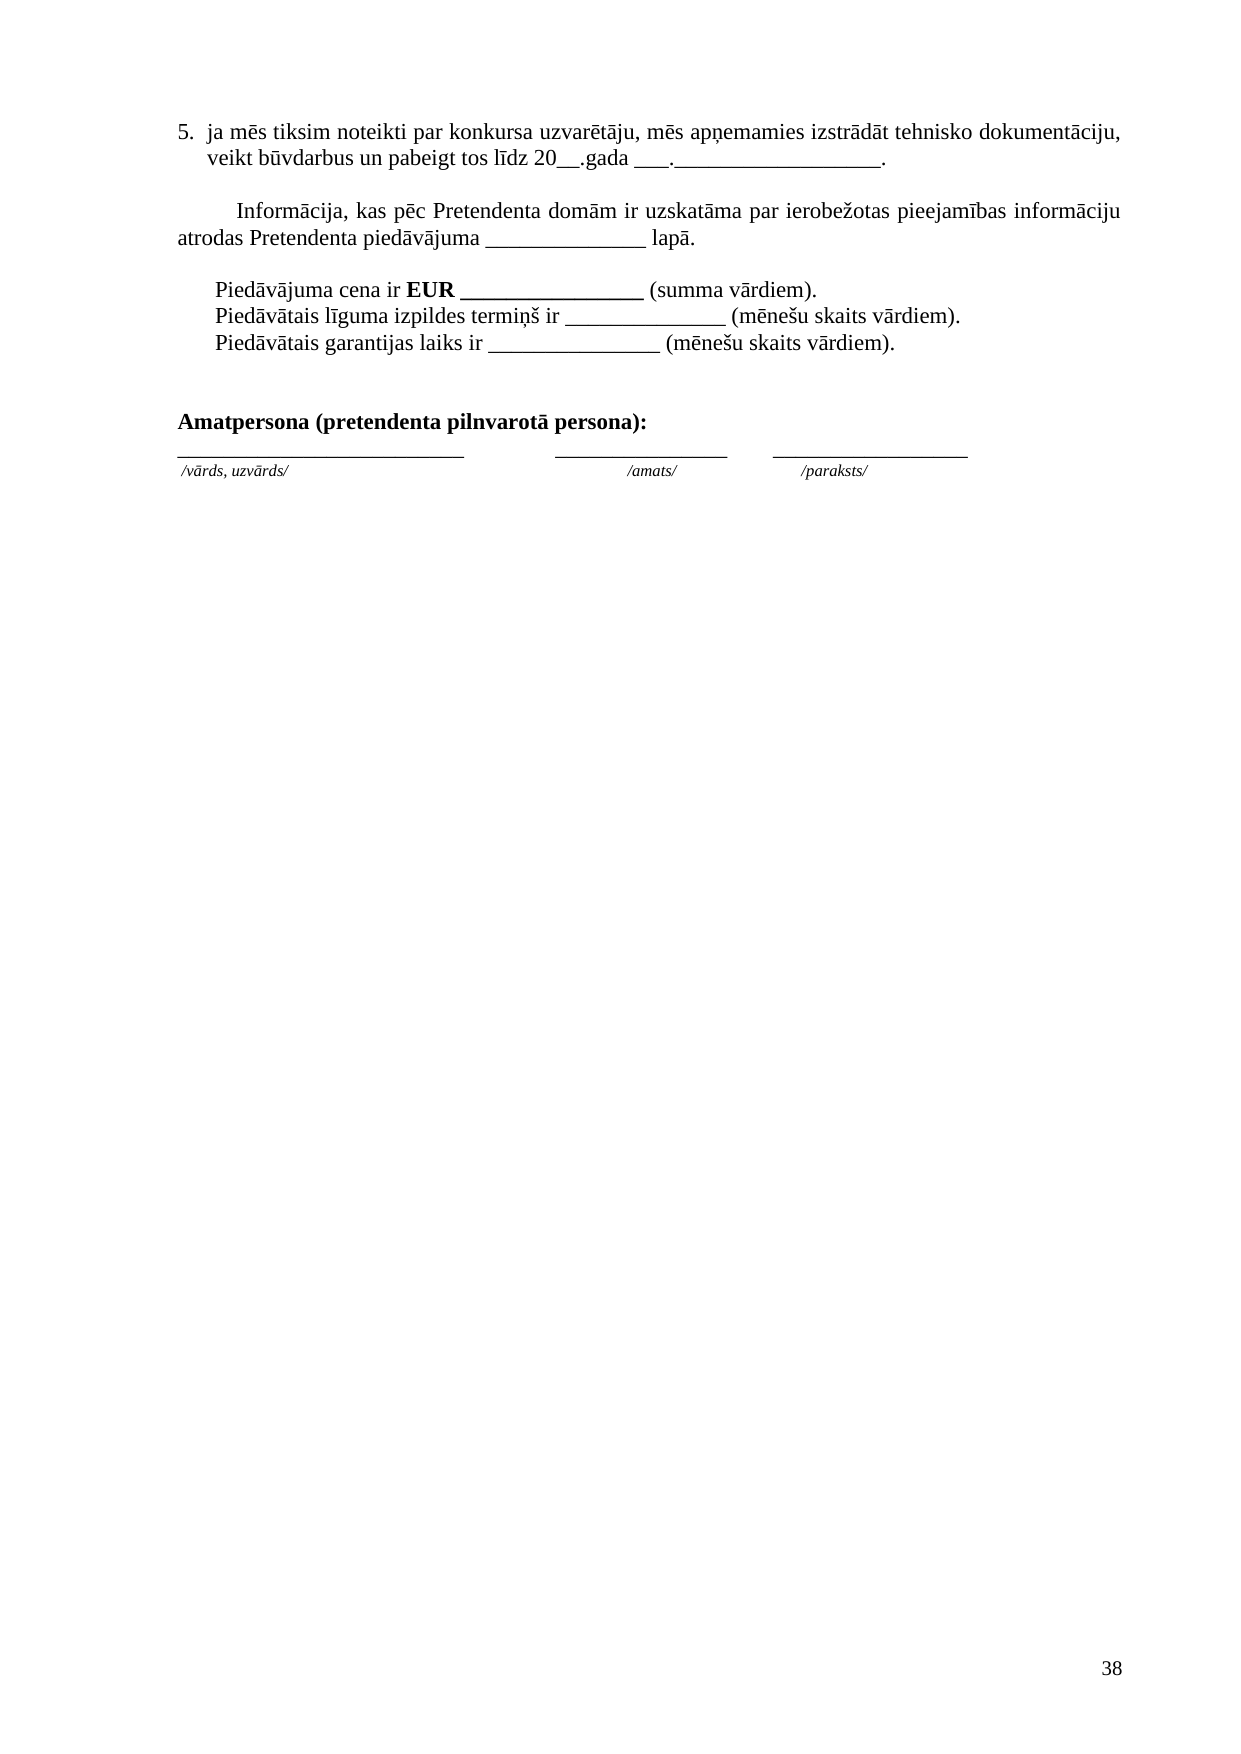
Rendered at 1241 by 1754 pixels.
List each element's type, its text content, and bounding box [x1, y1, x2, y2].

text Informācija, kas pēc Pretendenta domām ir uzskatāma par ierobežotas pieejamības informāciju atrodas Pretendenta piedāvājuma ______________ lapā. [177, 197, 1122, 250]
text Amatpersona (pretendenta pilnvarotā persona): [177, 408, 1122, 434]
text Piedāvājuma cena ir EUR ________________ (summa vārdiem). [177, 276, 1122, 303]
text Piedāvātais garantijas laiks ir _______________ (mēnešu skaits vārdiem). [177, 329, 1122, 355]
list ja mēs tiksim noteikti par konkursa uzvarētāju, mēs apņemamies izstrādāt tehnisko dokumentāciju, veikt būvdarbus un pabeigt tos līdz 20__.gada ___.__________________. [177, 118, 1122, 171]
text /vārds, uzvārds/ /amats/ /paraksts/ [177, 461, 1122, 480]
text _________________________ _______________ _________________ [177, 434, 1122, 461]
text Piedāvātais līguma izpildes termiņš ir ______________ (mēnešu skaits vārdiem). [177, 303, 1122, 329]
